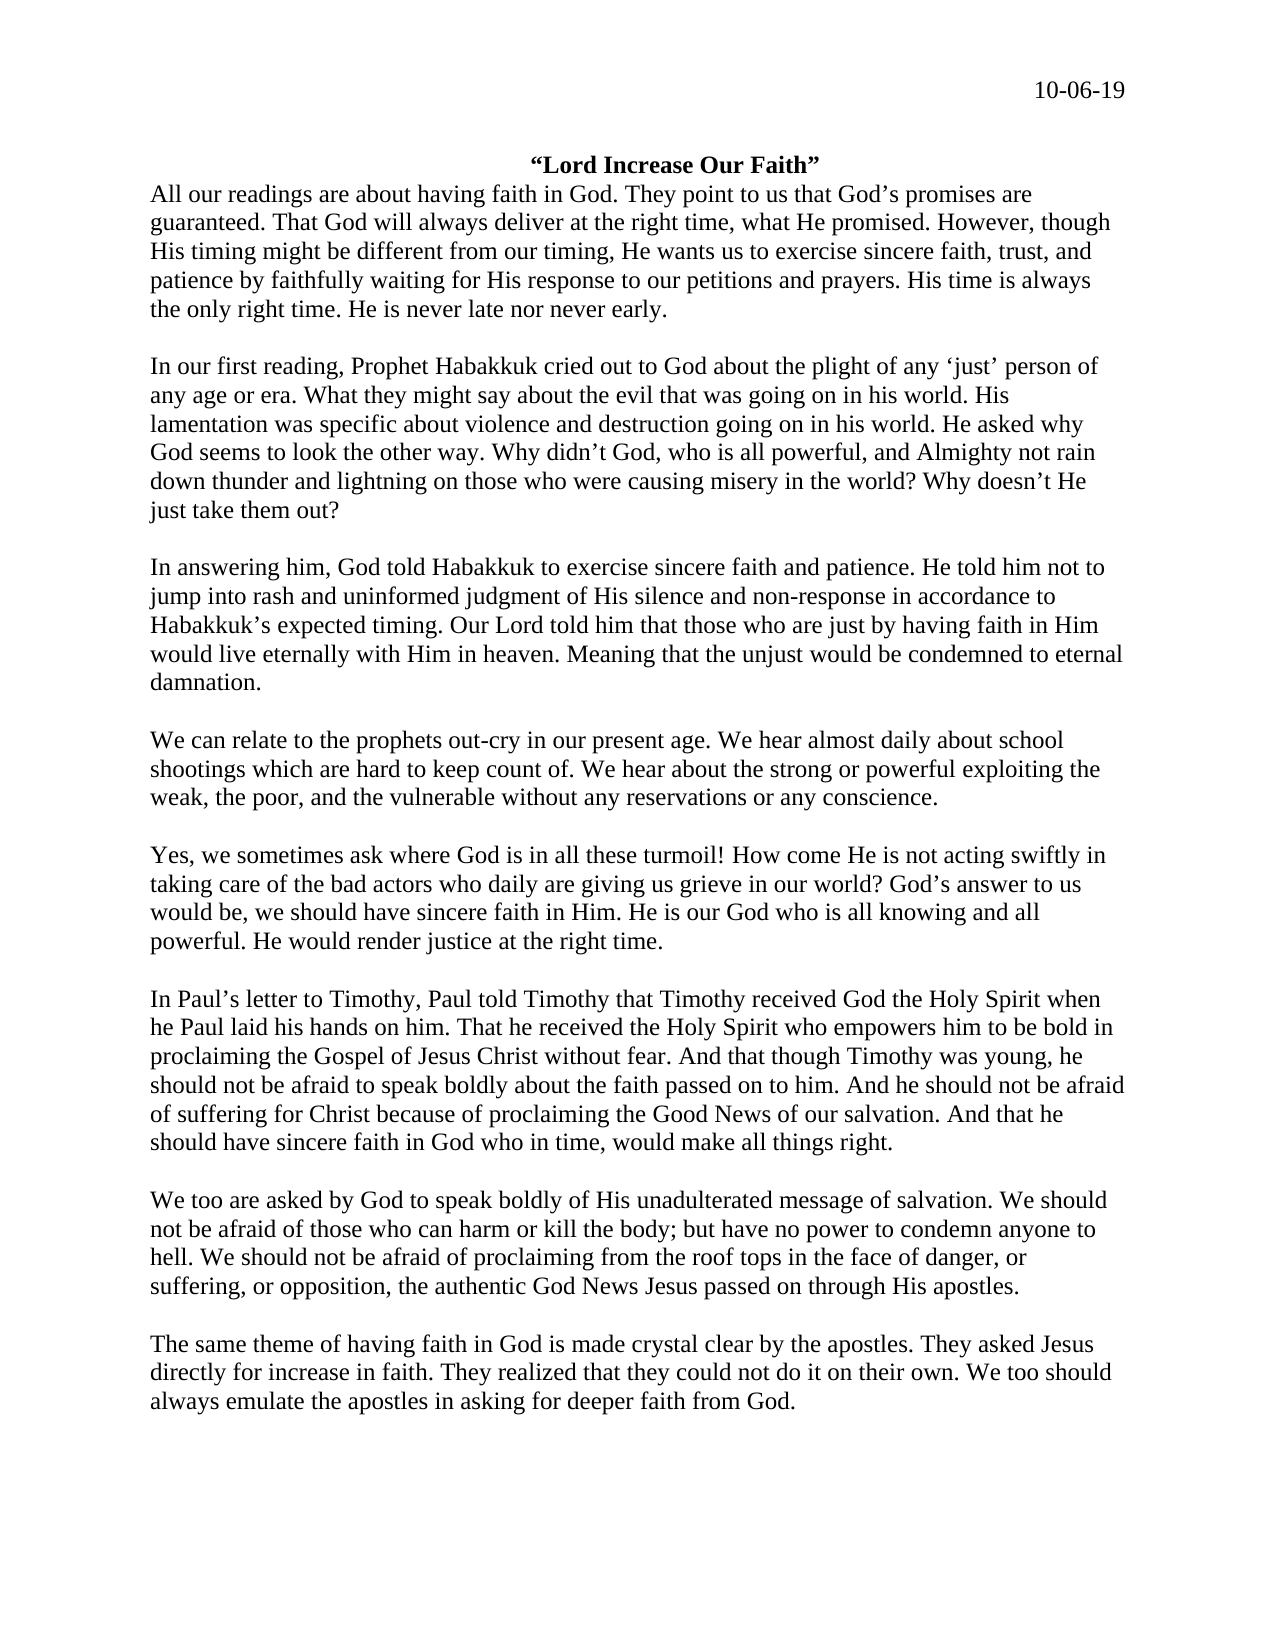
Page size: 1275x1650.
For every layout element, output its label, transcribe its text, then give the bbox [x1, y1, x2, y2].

text “Lord Increase Our Faith” [150, 150, 1125, 179]
text All our readings are about having faith in God. They point to us that God’s promises are guaranteed. That God will always deliver at the right time, what He promised. However, though His timing might be different from our timing, He wants us to exercise sincere faith, trust, and patience by faithfully waiting for His response to our petitions and prayers. His time is always the only right time. He is never late nor never early. [150, 179, 1125, 322]
text In our first reading, Prophet Habakkuk cried out to God about the plight of any ‘just’ person of any age or era. What they might say about the evil that was going on in his world. His lamentation was specific about violence and destruction going on in his world. He asked why God seems to look the other way. Why didn’t God, who is all powerful, and Almighty not rain down thunder and lightning on those who were causing misery in the world? Why doesn’t He just take them out? [150, 351, 1125, 524]
text We can relate to the prophets out-cry in our present age. We hear almost daily about school shootings which are hard to keep count of. We hear about the strong or powerful exploiting the weak, the poor, and the vulnerable without any reservations or any conscience. [150, 725, 1125, 811]
text In answering him, God told Habakkuk to exercise sincere faith and patience. He told him not to jump into rash and uninformed judgment of His silence and non-response in accordance to Habakkuk’s expected timing. Our Lord told him that those who are just by having faith in Him would live eternally with Him in heaven. Meaning that the unjust would be condemned to eternal damnation. [150, 552, 1125, 696]
text The same theme of having faith in God is made crystal clear by the apostles. They asked Jesus directly for increase in faith. They realized that they could not do it on their own. We too should always emulate the apostles in asking for deeper faith from God. [150, 1329, 1125, 1415]
text We too are asked by God to speak boldly of His unadulterated message of salvation. We should not be afraid of those who can harm or kill the body; but have no power to condemn anyone to hell. We should not be afraid of proclaiming from the roof tops in the face of danger, or suffering, or opposition, the authentic God News Jesus passed on through His apostles. [150, 1185, 1125, 1300]
text Yes, we sometimes ask where God is in all these turmoil! How come He is not acting swiftly in taking care of the bad actors who daily are giving us grieve in our world? God’s answer to us would be, we should have sincere faith in Him. He is our God who is all knowing and all powerful. He would render justice at the right time. [150, 840, 1125, 955]
text In Paul’s letter to Timothy, Paul told Timothy that Timothy received God the Holy Spirit when he Paul laid his hands on him. That he received the Holy Spirit who empowers him to be bold in proclaiming the Gospel of Jesus Christ without fear. And that though Timothy was young, he should not be afraid to speak boldly about the faith passed on to him. And he should not be afraid of suffering for Christ because of proclaiming the Good News of our salvation. And that he should have sincere faith in God who in time, would make all things right. [150, 984, 1125, 1156]
